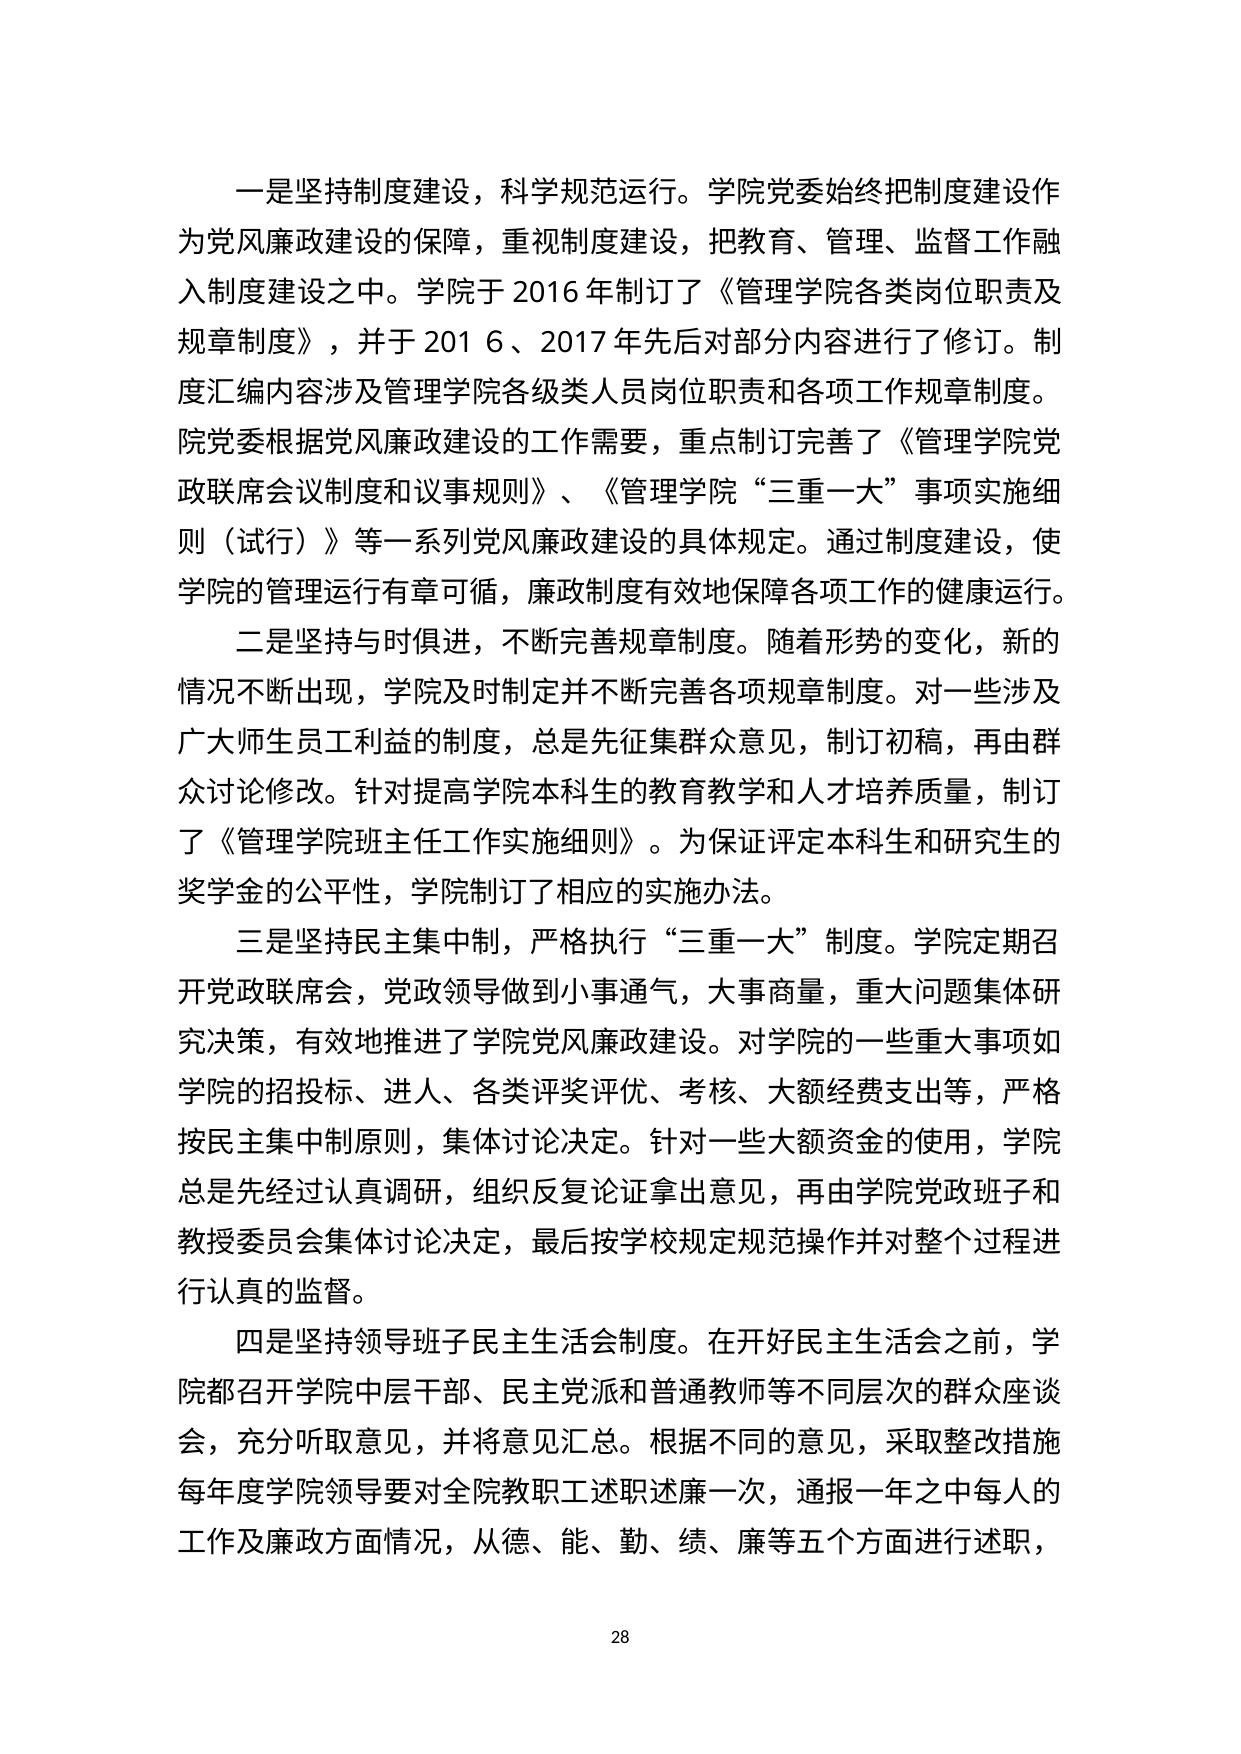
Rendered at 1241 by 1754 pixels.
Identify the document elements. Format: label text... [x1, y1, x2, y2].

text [177, 1312, 1063, 1562]
text 二是坚持与时俱进，不断完善规章制度。随着形势的变化，新的情况不断出现，学院及时制定并不断完善各项规章制度。对一些涉及广大师生员工利益的制度，总是先征集群众意见，制订初稿，再由群众讨论修改。针对提高学院本科生的教育教学和人才培养质量，制订了《管理学院班主任工作实施细则》。为保证评定本科生和研究生的奖学金的公平性，学院制订了相应的实施办法。 [177, 612, 1063, 912]
text 三是坚持民主集中制，严格执行“三重一大”制度。学院定期召开党政联席会，党政领导做到小事通气，大事商量，重大问题集体研究决策，有效地推进了学院党风廉政建设。对学院的一些重大事项如学院的招投标、进人、各类评奖评优、考核、大额经费支出等，严格按民主集中制原则，集体讨论决定。针对一些大额资金的使用，学院总是先经过认真调研，组织反复论证拿出意见，再由学院党政班子和教授委员会集体讨论决定，最后按学校规定规范操作并对整个过程进行认真的监督。 [177, 912, 1063, 1312]
text 一是坚持制度建设，科学规范运行。学院党委始终把制度建设作为党风廉政建设的保障，重视制度建设，把教育、管理、监督工作融入制度建设之中。学院于2016年制订了《管理学院各类岗位职责及规章制度》，并于201６、2017年先后对部分内容进行了修订。制度汇编内容涉及管理学院各级类人员岗位职责和各项工作规章制度。院党委根据党风廉政建设的工作需要，重点制订完善了《管理学院党政联席会议制度和议事规则》、《管理学院“三重一大”事项实施细则（试行）》等一系列党风廉政建设的具体规定。通过制度建设，使学院的管理运行有章可循，廉政制度有效地保障各项工作的健康运行。 [177, 162, 1063, 612]
